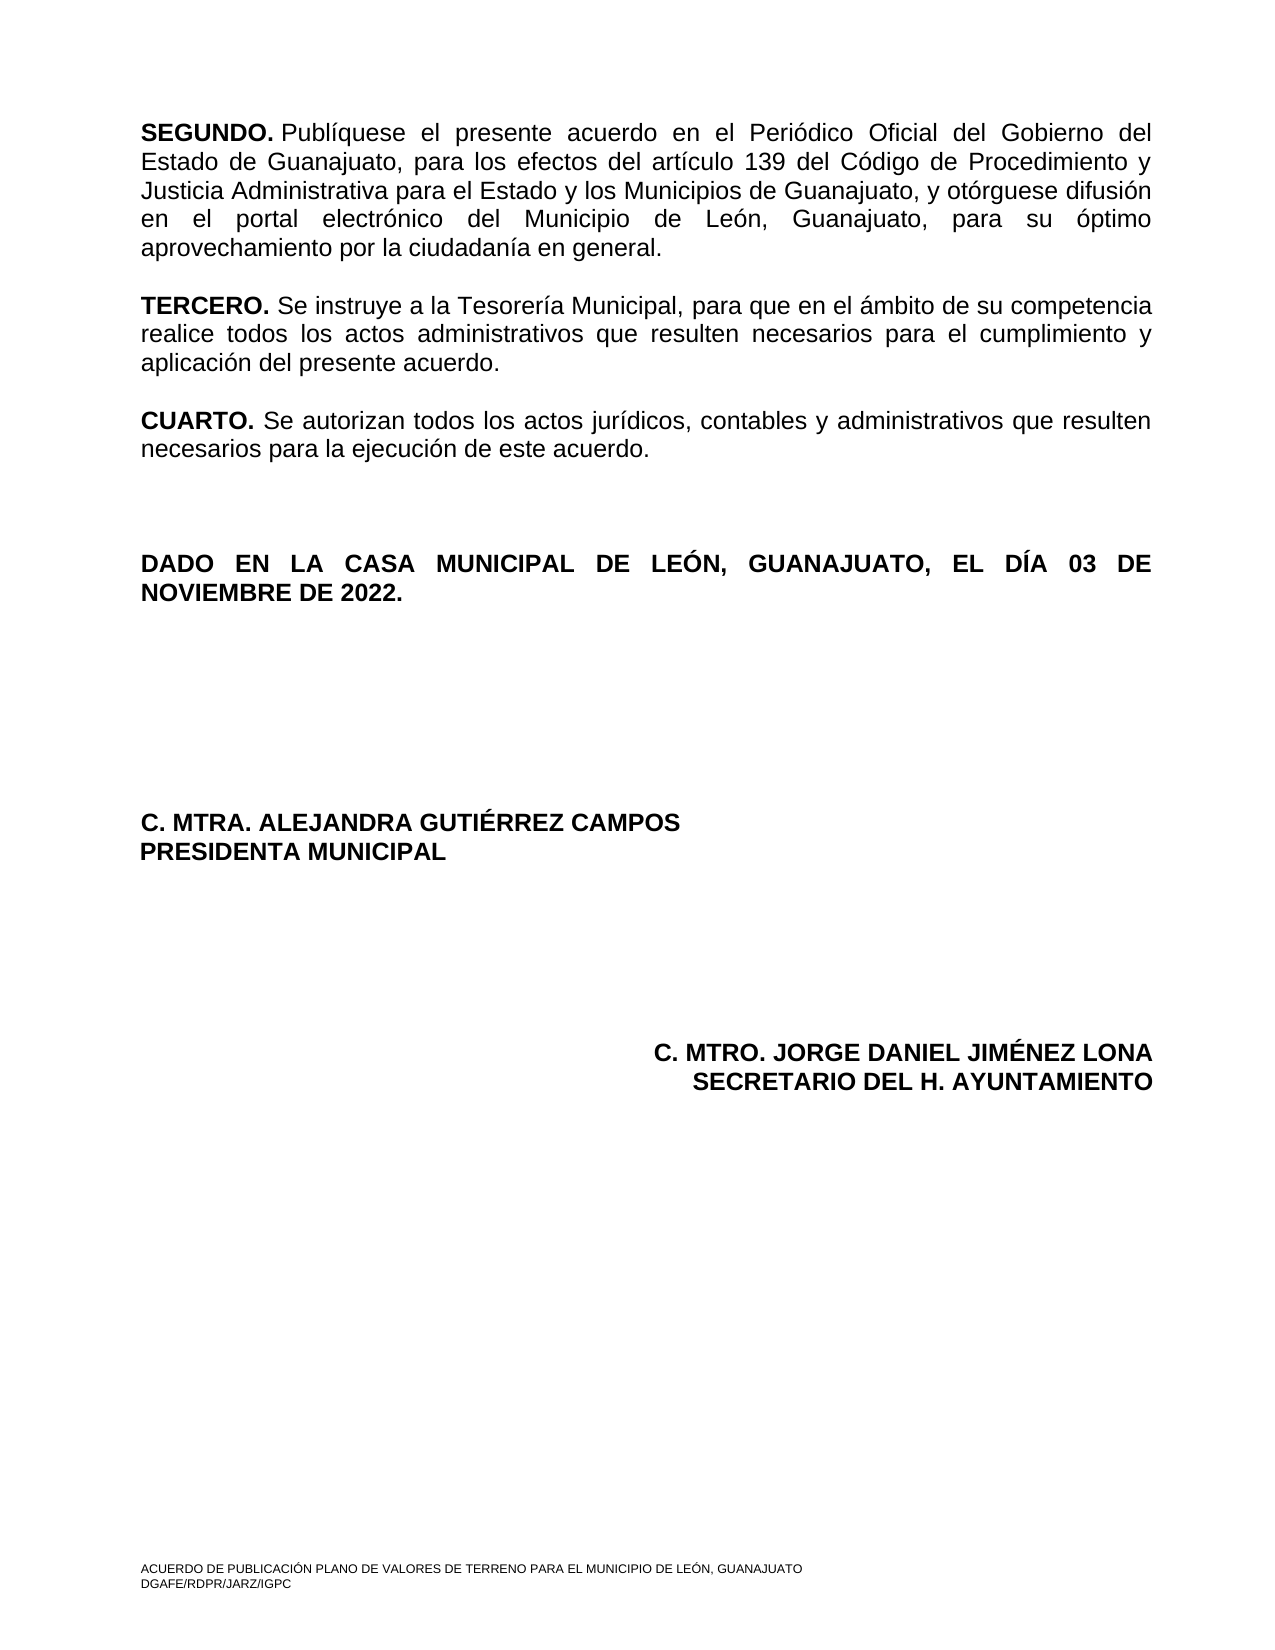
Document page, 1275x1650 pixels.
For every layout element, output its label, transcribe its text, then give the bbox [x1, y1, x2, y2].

text SEGUNDO. Publíquese el presente acuerdo en el Periódico Oficial del Gobierno del Estado de Guanajuato, para los efectos del artículo 139 del Código de Procedimiento y Justicia Administrativa para el Estado y los Municipios de Guanajuato, y otórguese difusión en el portal electrónico del Municipio de León, Guanajuato, para su óptimo aprovechamiento por la ciudadanía en general. [141, 118, 1153, 262]
text C. MTRO. JORGE DANIEL JIMÉNEZ LONA [81, 1038, 1153, 1067]
text C. MTRA. ALEJANDRA GUTIÉRREZ CAMPOS [141, 808, 1153, 837]
text Dado en la casa municipal de León, Guanajuato, el día 03 de NOVIEMBRE DE 2022. [141, 549, 1153, 607]
text TERCERO. Se instruye a la Tesorería Municipal, para que en el ámbito de su competencia realice todos los actos administrativos que resulten necesarios para el cumplimiento y aplicación del presente acuerdo. [141, 291, 1153, 377]
text SECRETARIO DEL H. AYUNTAMIENTO [81, 1067, 1153, 1096]
text PRESIDENTA MUNICIPAL [126, 837, 1153, 866]
text CUARTO. Se autorizan todos los actos jurídicos, contables y administrativos que resulten necesarios para la ejecución de este acuerdo. [141, 406, 1153, 463]
